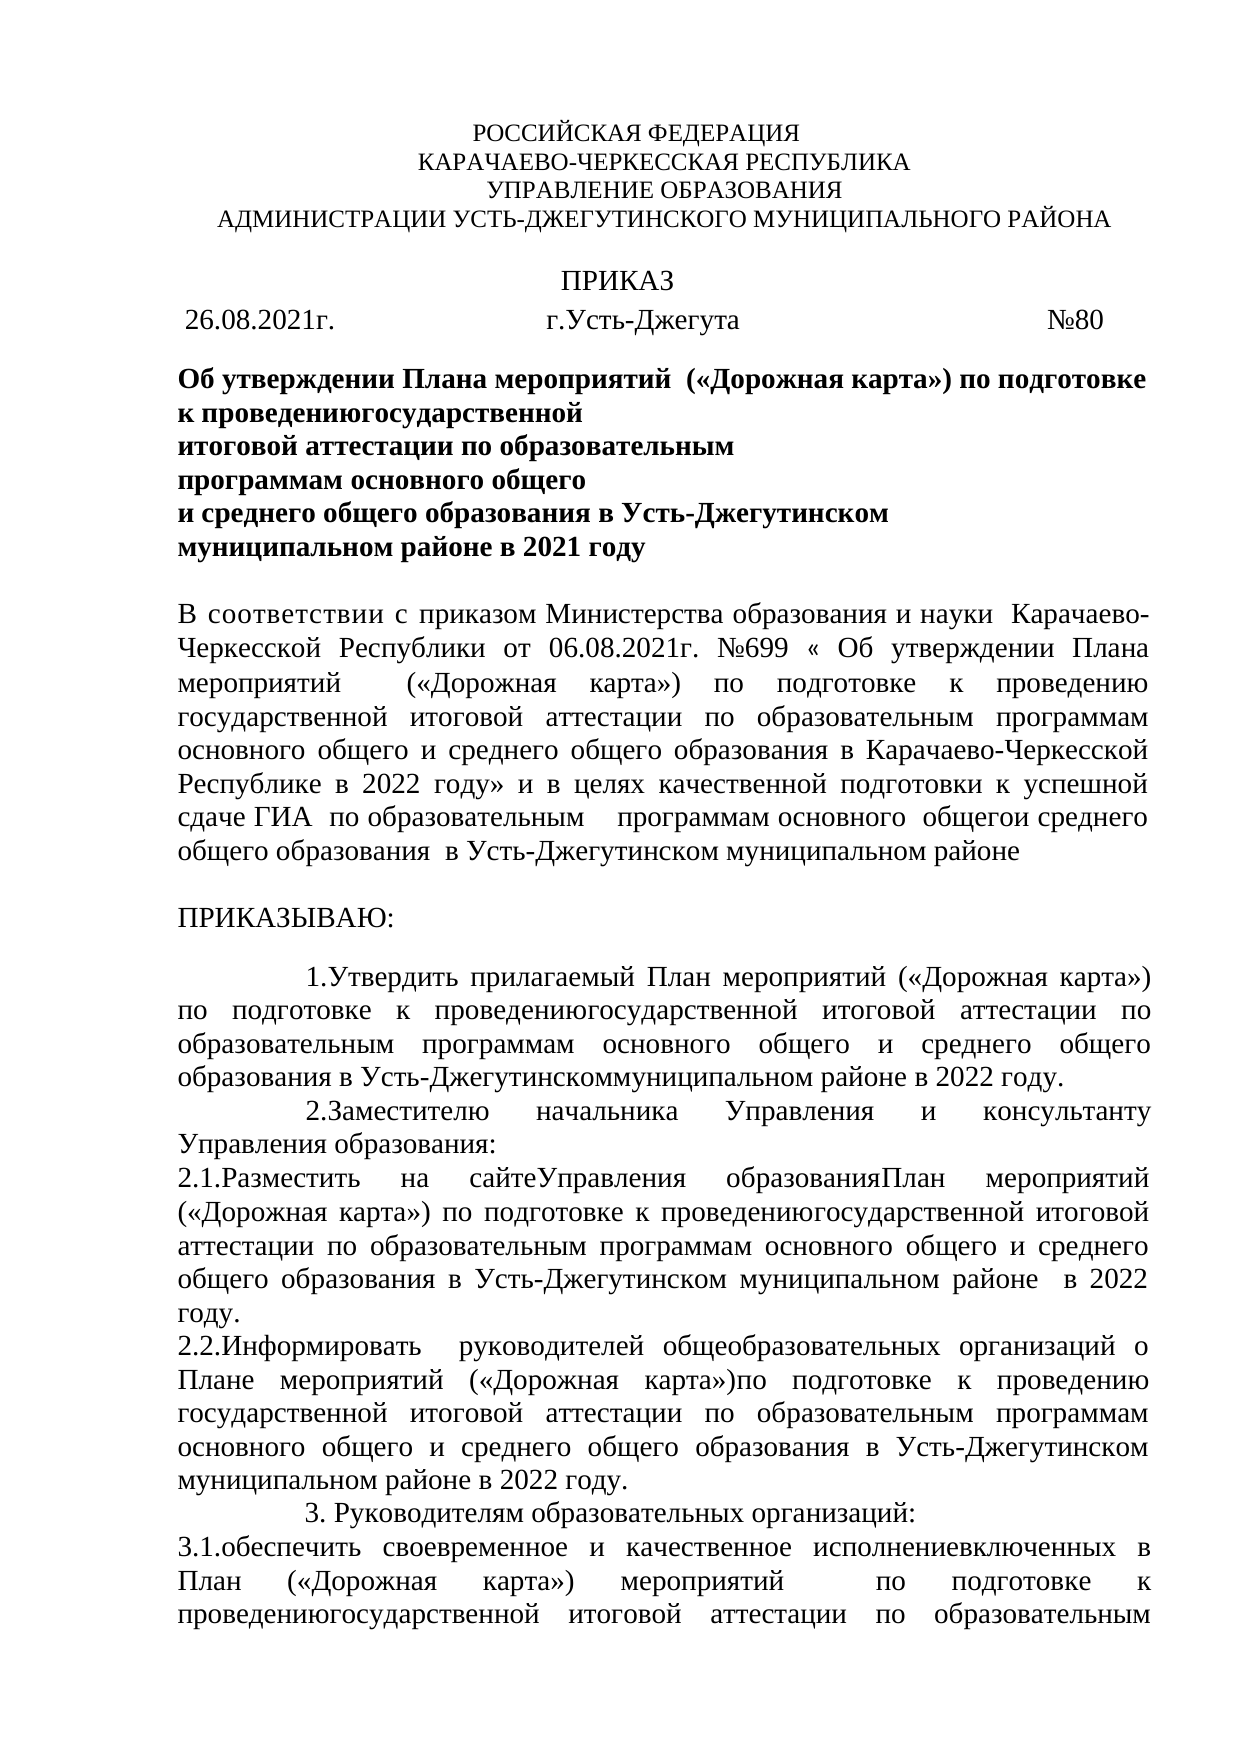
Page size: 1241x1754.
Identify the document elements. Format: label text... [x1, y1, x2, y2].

text В соответствии с приказом Министерства образования и науки Карачаево-Черкесской Республики от 06.08.2021г. №699 « Об утверждении Плана мероприятий («Дорожная карта») по подготовке к проведению государственной итоговой аттестации по образовательным программам основного общего и среднего общего образования в Карачаево-Черкесской Республике в 2022 году» и в целях качественной подготовки к успешной сдаче ГИА по образовательным программам основного общегои среднего общего образования в Усть-Джегутинском муниципальном районе [177, 596, 1149, 866]
text ПРИКАЗ [177, 263, 1152, 297]
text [177, 1529, 1152, 1630]
text итоговой аттестации по образовательным [177, 428, 1149, 462]
text 1.Утвердить прилагаемый План мероприятий («Дорожная карта») по подготовке к проведениюгосударственной итоговой аттестации по образовательным программам основного общего и среднего общего образования в Усть-Джегутинскоммуниципальном районе в 2022 году. [177, 959, 1152, 1093]
text 2.1.Разместить на сайтеУправления образованияПлан мероприятий («Дорожная карта») по подготовке к проведениюгосударственной итоговой аттестации по образовательным программам основного общего и среднего общего образования в Усть-Джегутинском муниципальном районе в 2022 году. [177, 1161, 1149, 1328]
text Об утверждении Плана мероприятий («Дорожная карта») по подготовке [177, 361, 1149, 395]
text АДМИНИСТРАЦИИ УСТЬ-ДЖЕГУТИНСКОГО МУНИЦИПАЛЬНОГО РАЙОНА [177, 204, 1152, 233]
text 2.Заместителю начальника Управления и консультанту Управления образования: [177, 1093, 1152, 1161]
text ПРИКАЗЫВАЮ: [177, 900, 1152, 933]
text программам основного общего [177, 462, 1149, 495]
text к проведениюгосударственной [177, 395, 1149, 428]
text муниципальном районе в 2021 году [177, 529, 1149, 562]
text 2.2.Информировать руководителей общеобразовательных организаций о Плане мероприятий («Дорожная карта»)по подготовке к проведению государственной итоговой аттестации по образовательным программам основного общего и среднего общего образования в Усть-Джегутинском муниципальном районе в 2022 году. [177, 1328, 1149, 1496]
text 26.08.2021г. г.Усть-Джегута №80 [177, 302, 1152, 335]
text УПРАВЛЕНИЕ ОБРАЗОВАНИЯ [177, 176, 1152, 204]
text 3. Руководителям образовательных организаций: [177, 1496, 1152, 1529]
text КАРАЧАЕВО-ЧЕРКЕССКАЯ РЕСПУБЛИКА [177, 147, 1152, 176]
text и среднего общего образования в Усть-Джегутинском [177, 495, 1149, 529]
text РОССИЙСКАЯ ФЕДЕРАЦИЯ [472, 118, 1152, 147]
